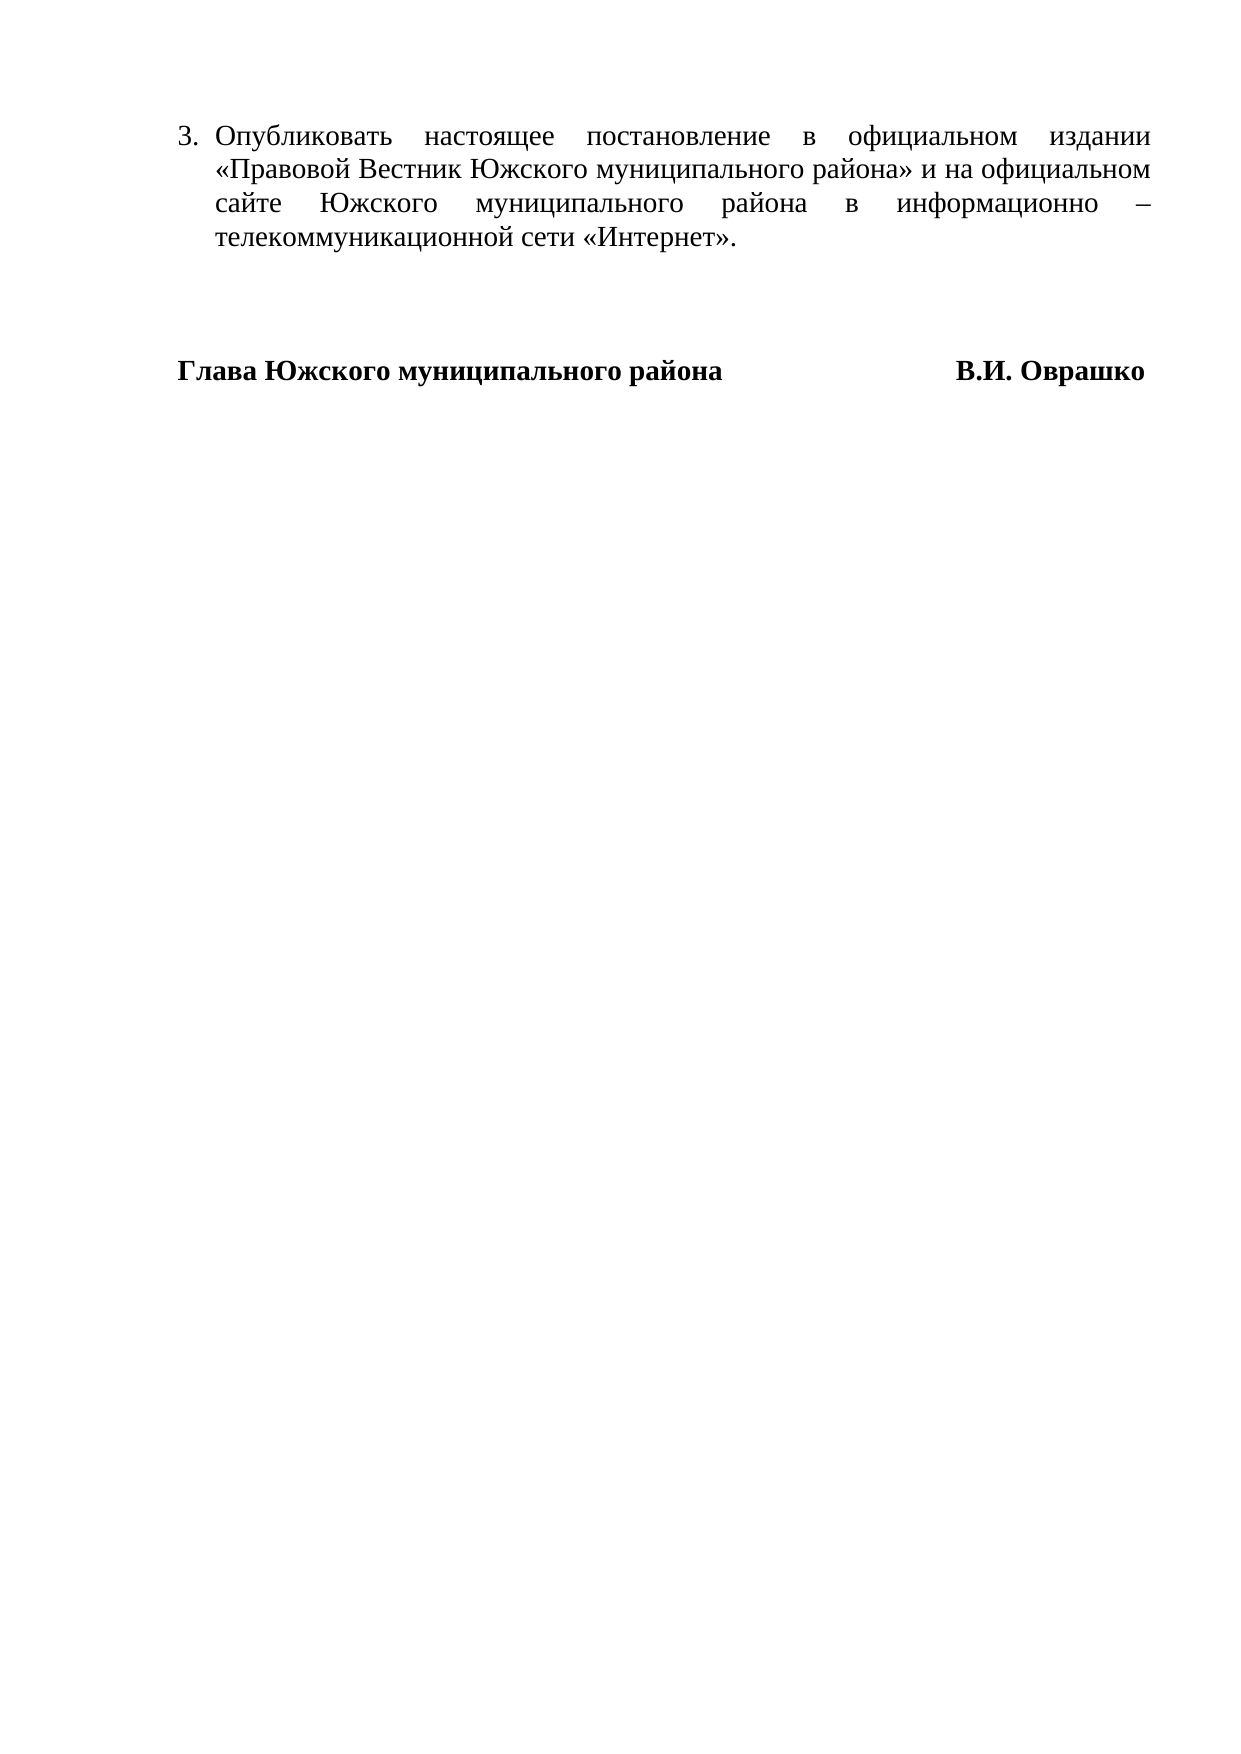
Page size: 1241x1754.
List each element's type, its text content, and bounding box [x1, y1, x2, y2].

text Глава Южского муниципального района В.И. Оврашко [177, 353, 1152, 386]
list Опубликовать настоящее постановление в официальном издании «Правовой Вестник Южского муниципального района» и на официальном сайте Южского муниципального района в информационно – телекоммуникационной сети «Интернет». [177, 118, 1152, 252]
